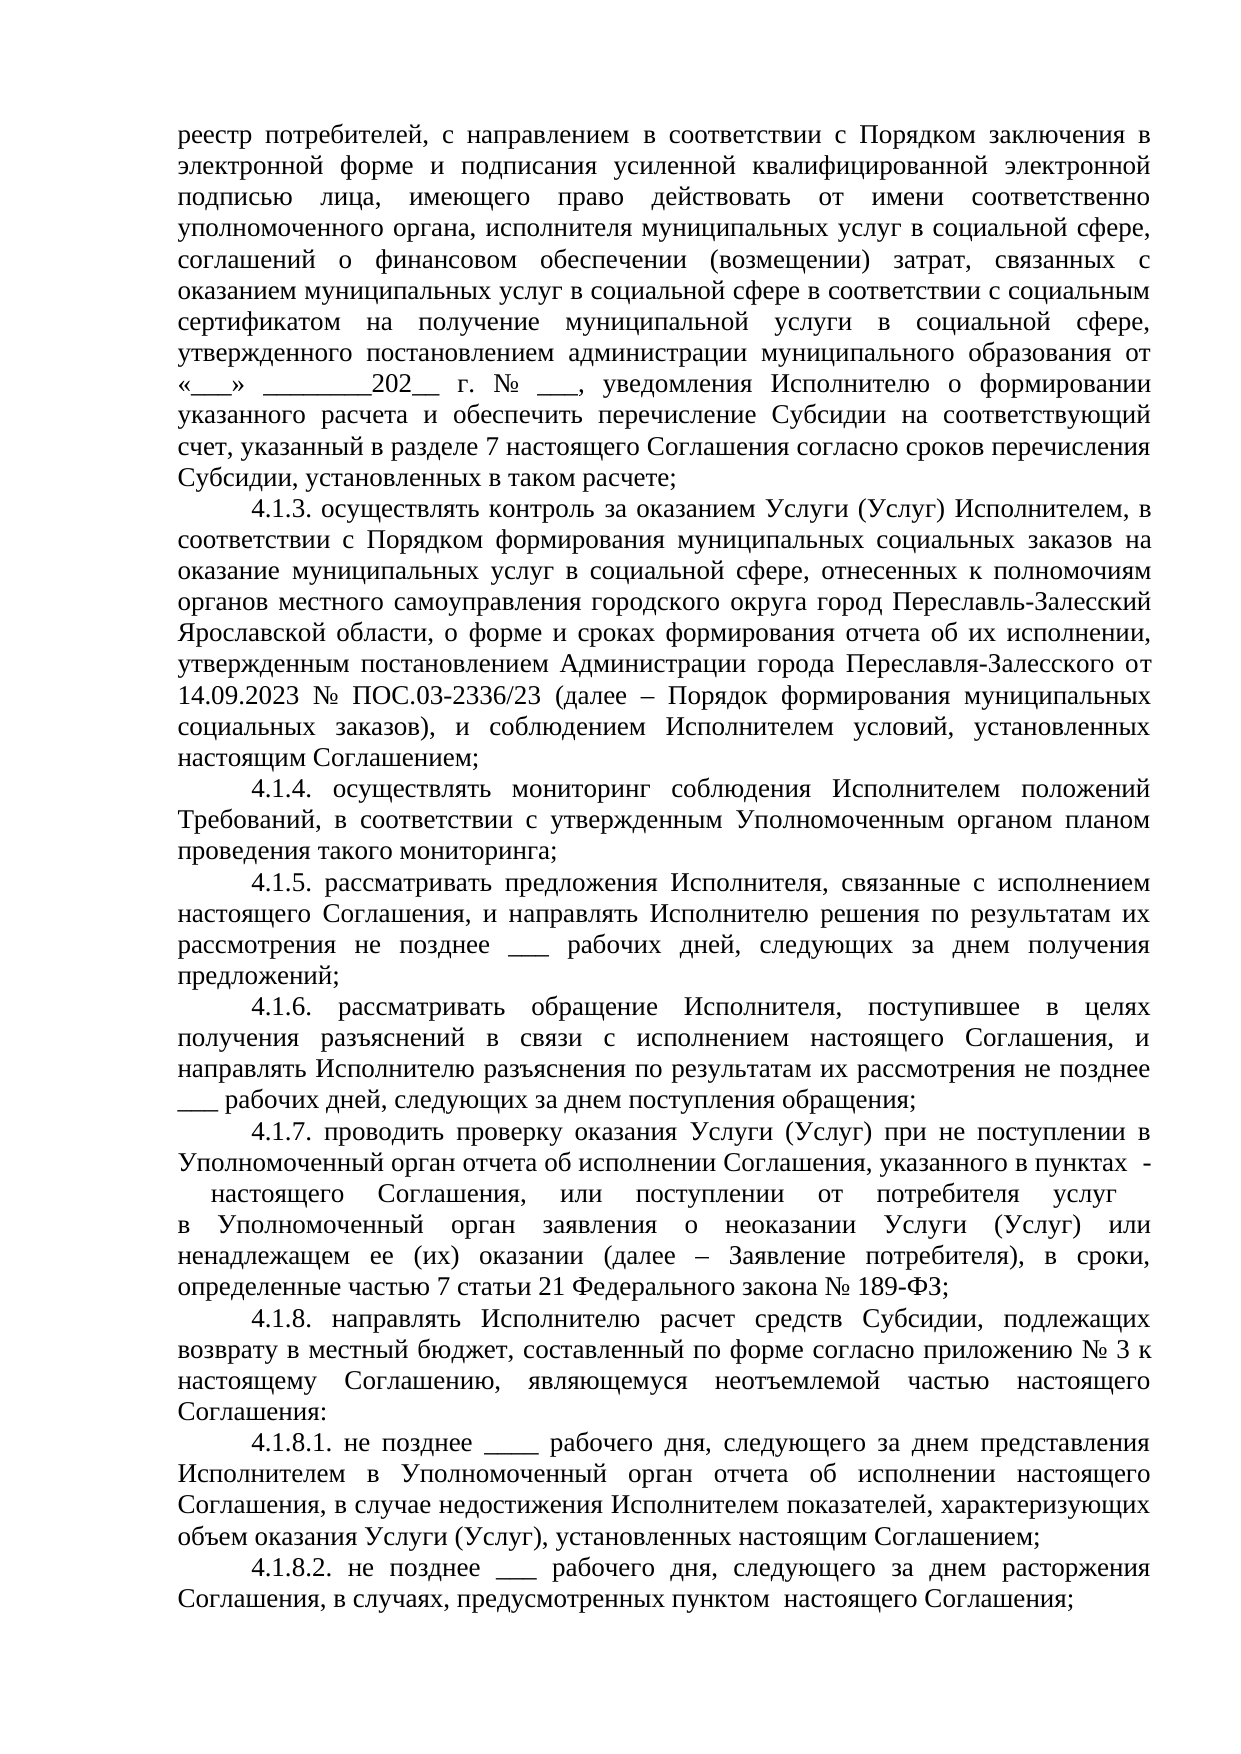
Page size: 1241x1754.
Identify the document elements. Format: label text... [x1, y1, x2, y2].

text 4.1.5. рассматривать предложения Исполнителя, связанные с исполнением настоящего Соглашения, и направлять Исполнителю решения по результатам их рассмотрения не позднее ___ рабочих дней, следующих за днем получения предложений; [177, 866, 1152, 990]
text 4.1.4. осуществлять мониторинг соблюдения Исполнителем положений Требований, в соответствии с утвержденным Уполномоченным органом планом проведения такого мониторинга; [177, 772, 1152, 866]
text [177, 118, 1152, 492]
text 4.1.8.1. не позднее ____ рабочего дня, следующего за днем представления Исполнителем в Уполномоченный орган отчета об исполнении настоящего Соглашения, в случае недостижения Исполнителем показателей, характеризующих объем оказания Услуги (Услуг), установленных настоящим Соглашением; [177, 1426, 1152, 1551]
text 4.1.7. проводить проверку оказания Услуги (Услуг) при не поступлении в Уполномоченный орган отчета об исполнении Соглашения, указанного в пунктах 4.3.8.2 - 4.3.8.4 настоящего Соглашения, или поступлении от потребителя услуг в Уполномоченный орган заявления о неоказании Услуги (Услуг) или ненадлежащем ее (их) оказании (далее – Заявление потребителя), в сроки, определенные частью 7 статьи 21 Федерального закона № 189-ФЗ; [177, 1115, 1152, 1302]
text 4.1.3. осуществлять контроль за оказанием Услуги (Услуг) Исполнителем, в соответствии с Порядком формирования муниципальных социальных заказов на оказание муниципальных услуг в социальной сфере, отнесенных к полномочиям органов местного самоуправления городского округа город Переславль-Залесский Ярославской области, о форме и сроках формирования отчета об их исполнении, утвержденным постановлением Администрации города Переславля-Залесского от 14.09.2023 № ПОС.03-2336/23 (далее – Порядок формирования муниципальных социальных заказов), и соблюдением Исполнителем условий, установленных настоящим Соглашением; [177, 492, 1152, 772]
text 4.1.6. рассматривать обращение Исполнителя, поступившее в целях получения разъяснений в связи с исполнением настоящего Соглашения, и направлять Исполнителю разъяснения по результатам их рассмотрения не позднее ___ рабочих дней, следующих за днем поступления обращения; [177, 990, 1152, 1115]
text 4.1.8.2. не позднее ___ рабочего дня, следующего за днем расторжения Соглашения, в случаях, предусмотренных пунктом 6.5 настоящего Соглашения; [177, 1551, 1152, 1613]
text 4.1.8. направлять Исполнителю расчет средств Субсидии, подлежащих возврату в местный бюджет, составленный по форме согласно приложению № 3 к настоящему Соглашению, являющемуся неотъемлемой частью настоящего Соглашения: [177, 1302, 1152, 1426]
